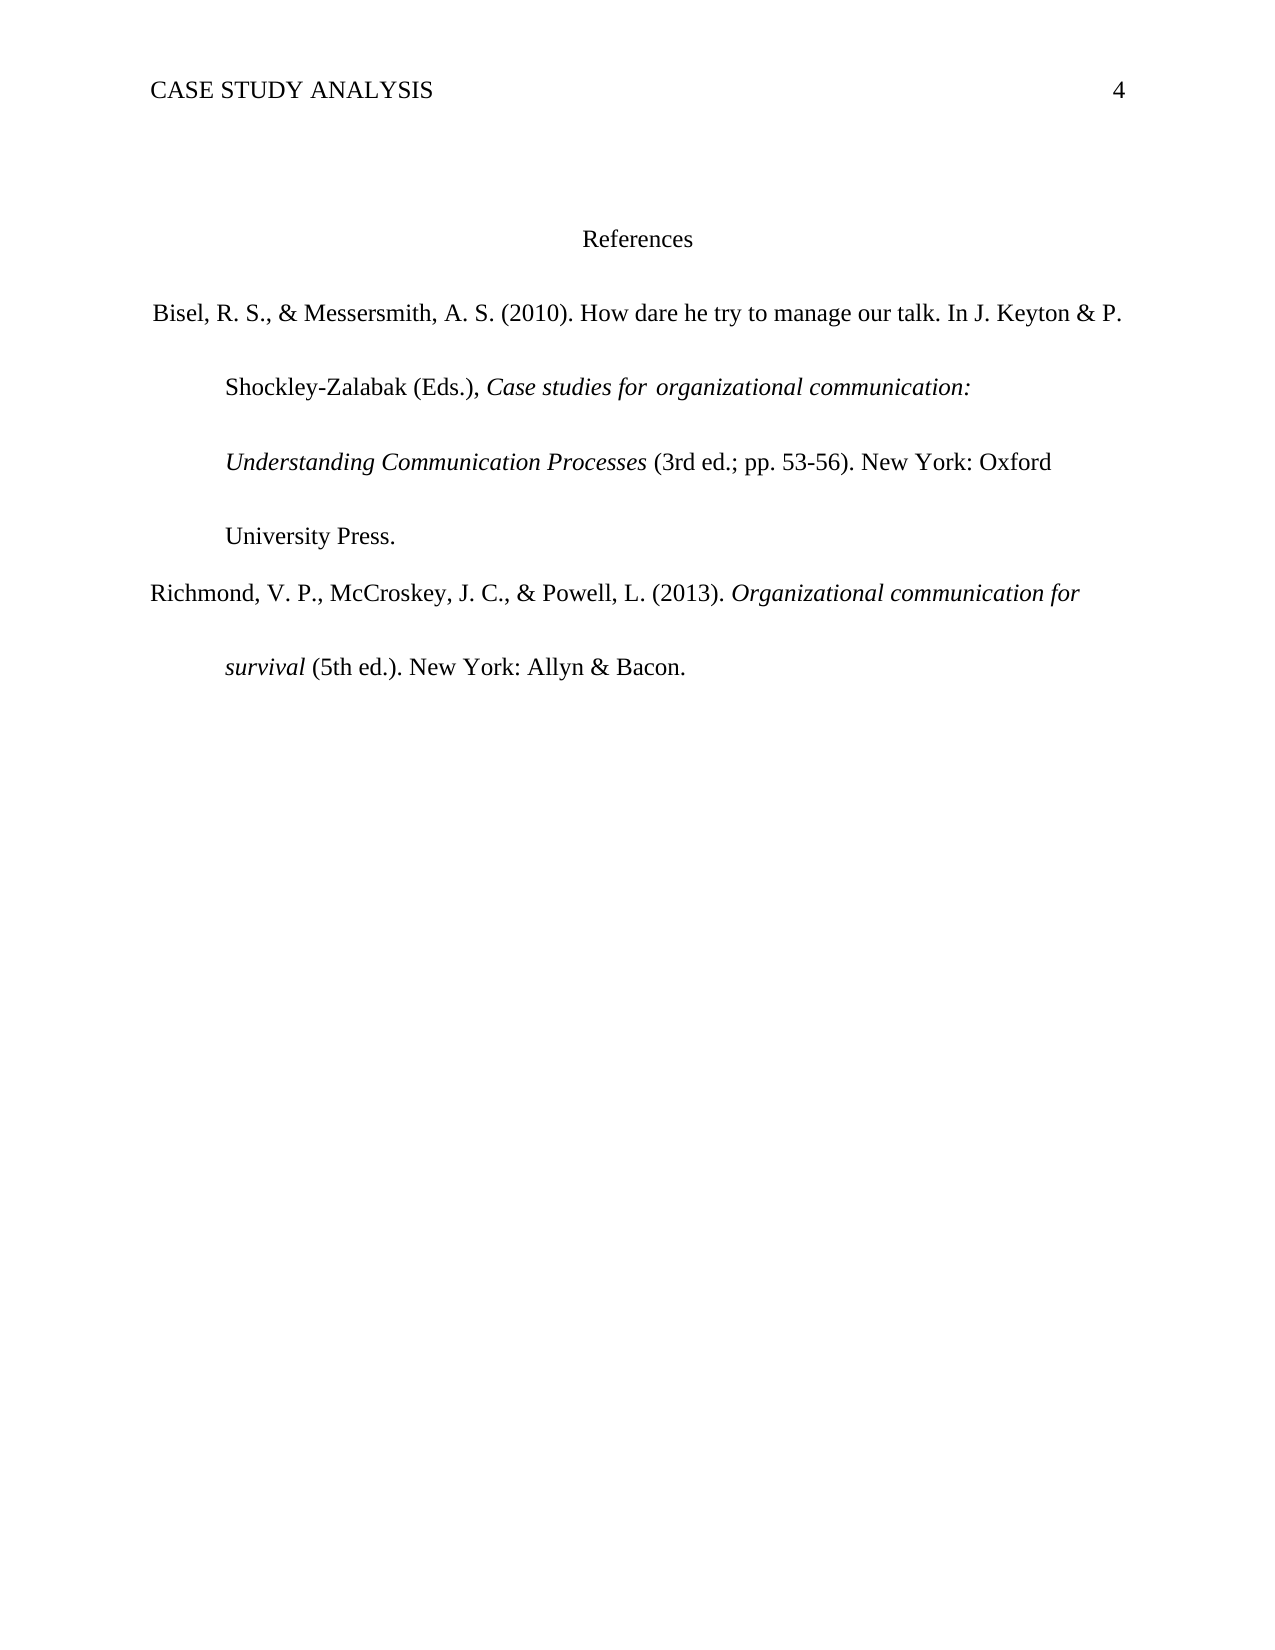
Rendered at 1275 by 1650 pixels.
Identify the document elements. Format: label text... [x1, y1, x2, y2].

text University Press. Richmond, V. P., McCroskey, J. C., & Powell, L. (2013). Organizational communication for [150, 521, 1125, 607]
text survival (5th ed.). New York: Allyn & Bacon. [150, 652, 1125, 681]
text Bisel, R. S., & Messersmith, A. S. (2010). How dare he try to manage our talk. In J. Keyton & P. [150, 298, 1125, 327]
text References [150, 224, 1125, 253]
text Understanding Communication Processes (3rd ed.; pp. 53-56). New York: Oxford [150, 447, 1125, 475]
text Shockley-Zalabak (Eds.), Case studies for organizational communication: [150, 372, 1125, 401]
